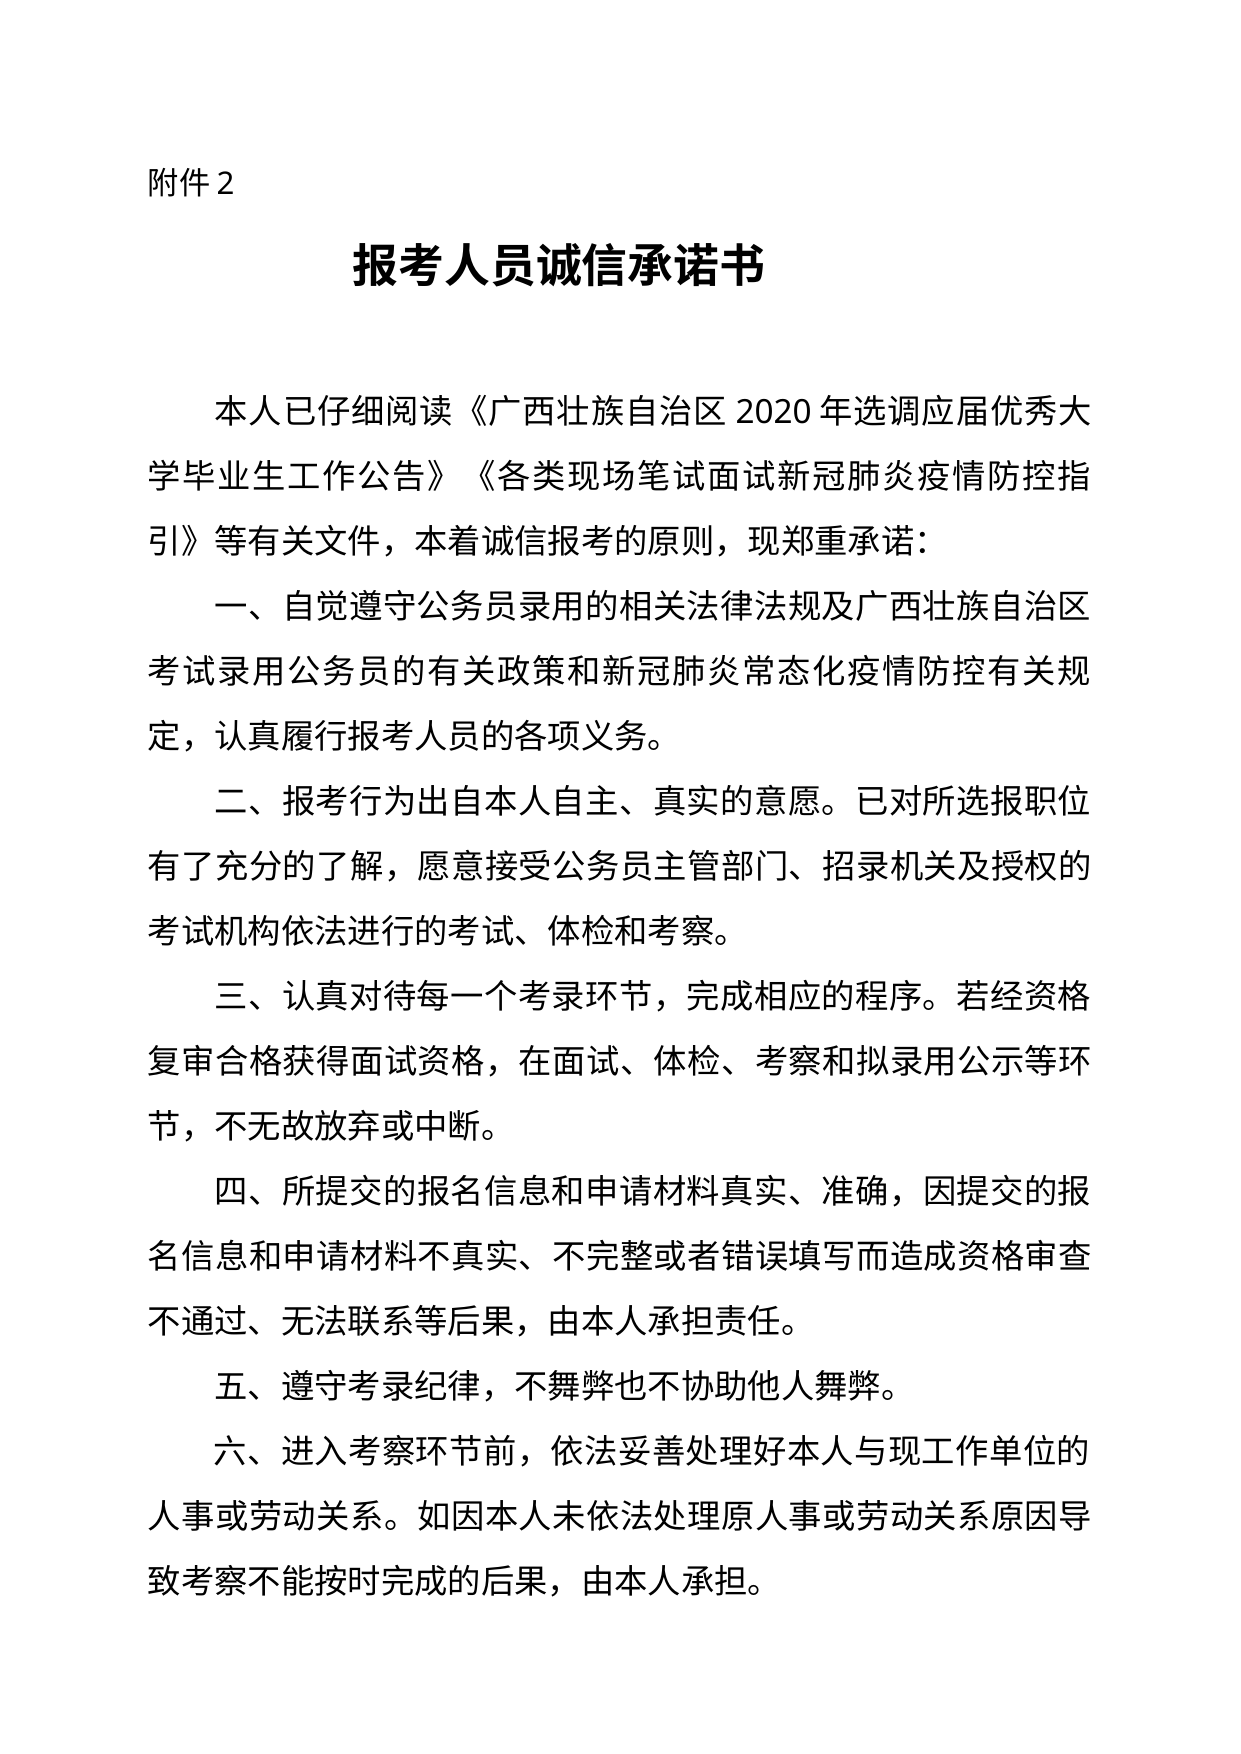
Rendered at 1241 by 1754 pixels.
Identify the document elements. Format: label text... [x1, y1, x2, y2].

text 一、自觉遵守公务员录用的相关法律法规及广西壮族自治区考试录用公务员的有关政策和新冠肺炎常态化疫情防控有关规定，认真履行报考人员的各项义务。 [148, 571, 1093, 766]
text 附件2 [148, 149, 1093, 214]
text 报考人员诚信承诺书 [148, 214, 1093, 311]
text 四、所提交的报名信息和申请材料真实、准确，因提交的报名信息和申请材料不真实、不完整或者错误填写而造成资格审查不通过、无法联系等后果，由本人承担责任。 [148, 1278, 1093, 1351]
text 二、报考行为出自本人自主、真实的意愿。已对所选报职位有了充分的了解，愿意接受公务员主管部门、招录机关及授权的考试机构依法进行的考试、体检和考察。 [148, 766, 1093, 961]
text 五、遵守考录纪律，不舞弊也不协助他人舞弊。 [148, 1351, 1093, 1416]
text 四、所提交的报名信息和申请材料真实、准确，因提交的报名信息和申请材料不真实、不完整或者错误填写而造成资格审查不通过、无法联系等后果，由本人承担责任。 [148, 1156, 1093, 1230]
text 本人已仔细阅读《广西壮族自治区2020年选调应届优秀大学毕业生工作公告》《各类现场笔试面试新冠肺炎疫情防控指引》等有关文件，本着诚信报考的原则，现郑重承诺： [148, 376, 1093, 571]
text 三、认真对待每一个考录环节，完成相应的程序。若经资格复审合格获得面试资格，在面试、体检、考察和拟录用公示等环节，不无故放弃或中断。 [148, 961, 1093, 1156]
text 六、进入考察环节前，依法妥善处理好本人与现工作单位的人事或劳动关系。如因本人未依法处理原人事或劳动关系原因导致考察不能按时完成的后果，由本人承担。 [148, 1416, 1093, 1611]
